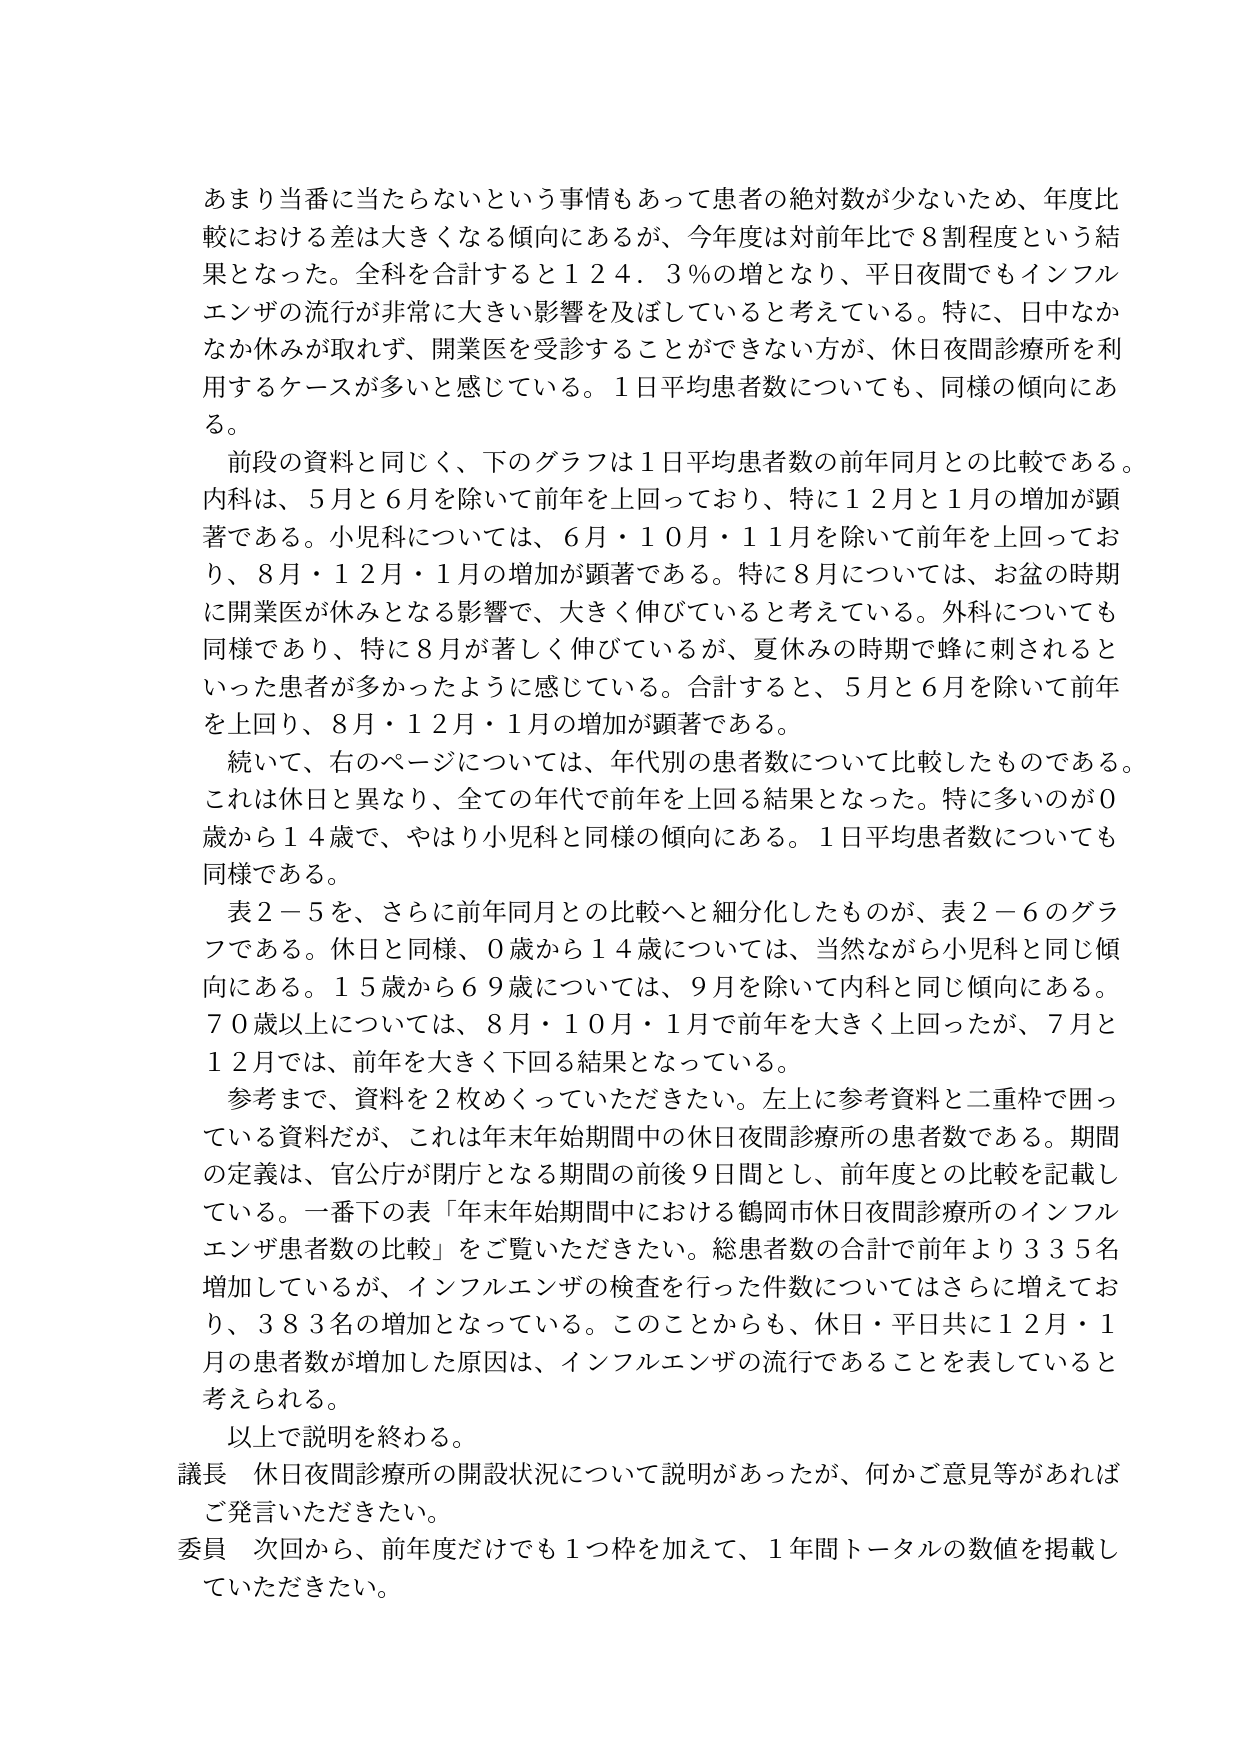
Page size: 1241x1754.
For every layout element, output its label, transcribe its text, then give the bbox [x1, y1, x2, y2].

text 委員 次回から、前年度だけでも１つ枠を加えて、１年間トータルの数値を掲載していただきたい。 [177, 1529, 1122, 1604]
text 表２－５を、さらに前年同月との比較へと細分化したものが、表２－６のグラフである。休日と同様、０歳から１４歳については、当然ながら小児科と同じ傾向にある。１５歳から６９歳については、９月を除いて内科と同じ傾向にある。７０歳以上については、８月・１０月・１月で前年を大きく上回ったが、７月と１２月では、前年を大きく下回る結果となっている。 [202, 892, 1122, 1079]
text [202, 179, 1122, 442]
text 前段の資料と同じく、下のグラフは１日平均患者数の前年同月との比較である。内科は、５月と６月を除いて前年を上回っており、特に１２月と１月の増加が顕著である。小児科については、６月・１０月・１１月を除いて前年を上回っており、８月・１２月・１月の増加が顕著である。特に８月については、お盆の時期に開業医が休みとなる影響で、大きく伸びていると考えている。外科についても同様であり、特に８月が著しく伸びているが、夏休みの時期で蜂に刺されるといった患者が多かったように感じている。合計すると、５月と６月を除いて前年を上回り、８月・１２月・１月の増加が顕著である。 [202, 442, 1122, 742]
text 続いて、右のページについては、年代別の患者数について比較したものである。これは休日と異なり、全ての年代で前年を上回る結果となった。特に多いのが０歳から１４歳で、やはり小児科と同様の傾向にある。１日平均患者数についても同様である。 [202, 742, 1122, 892]
text 議長 休日夜間診療所の開設状況について説明があったが、何かご意見等があればご発言いただきたい。 [177, 1454, 1122, 1529]
text 参考まで、資料を２枚めくっていただきたい。左上に参考資料と二重枠で囲っている資料だが、これは年末年始期間中の休日夜間診療所の患者数である。期間の定義は、官公庁が閉庁となる期間の前後９日間とし、前年度との比較を記載している。一番下の表「年末年始期間中における鶴岡市休日夜間診療所のインフルエンザ患者数の比較」をご覧いただきたい。総患者数の合計で前年より３３５名増加しているが、インフルエンザの検査を行った件数についてはさらに増えており、３８３名の増加となっている。このことからも、休日・平日共に１２月・１月の患者数が増加した原因は、インフルエンザの流行であることを表していると考えられる。 [202, 1079, 1122, 1417]
text 以上で説明を終わる。 [202, 1417, 1122, 1454]
